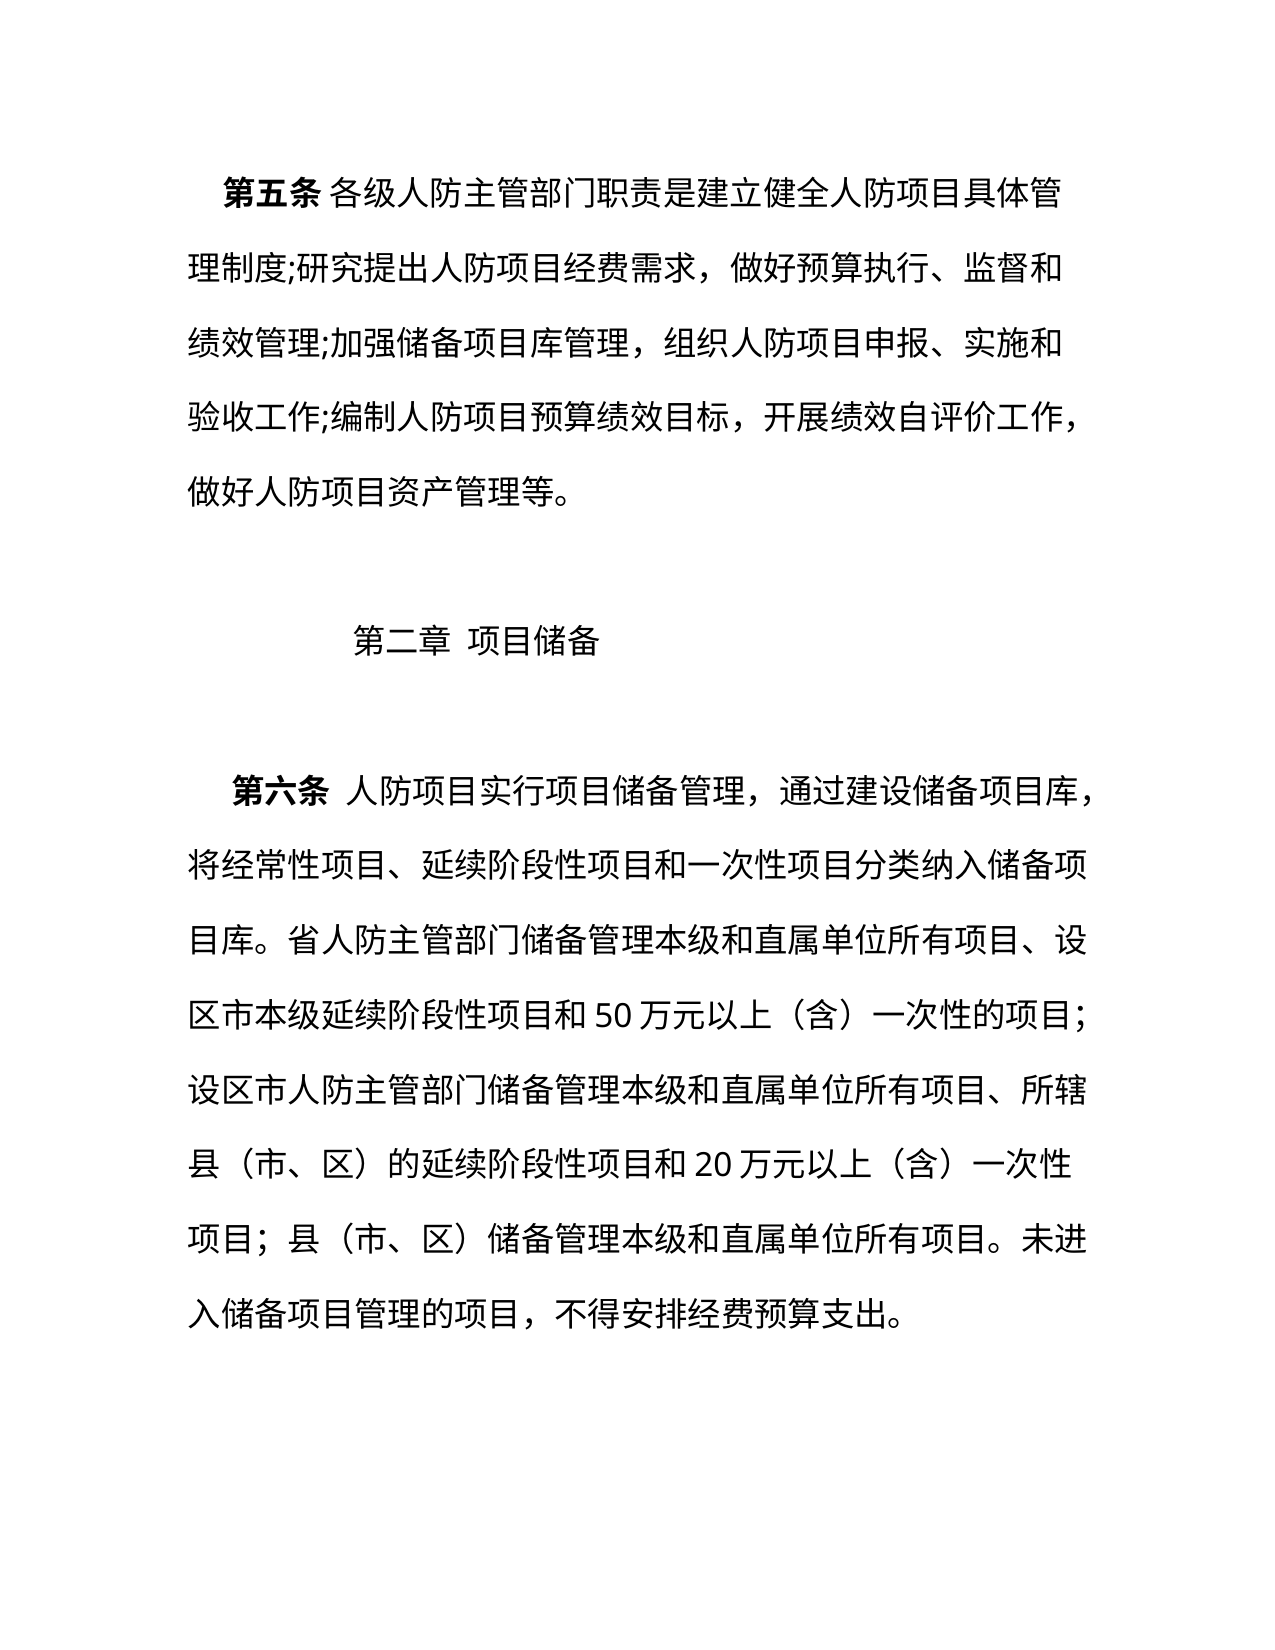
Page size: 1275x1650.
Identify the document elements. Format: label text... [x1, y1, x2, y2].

text 第五条 各级人防主管部门职责是建立健全人防项目具体管理制度;研究提出人防项目经费需求，做好预算执行、监督和绩效管理;加强储备项目库管理，组织人防项目申报、实施和验收工作;编制人防项目预算绩效目标，开展绩效自评价工作，做好人防项目资产管理等。 第二章 项目储备 第六条 人防项目实行项目储备管理，通过建设储备项目库，将经常性项目、延续阶段性项目和一次性项目分类纳入储备项目库。省人防主管部门储备管理本级和直属单位所有项目、设区市本级延续阶段性项目和50万元以上（含）一次性的项目；设区市人防主管部门储备管理本级和直属单位所有项目、所辖县（市、区）的延续阶段性项目和20万元以上（含）一次性项目；县（市、区）储备管理本级和直属单位所有项目。未进入储备项目管理的项目，不得安排经费预算支出。 [187, 159, 1087, 1344]
